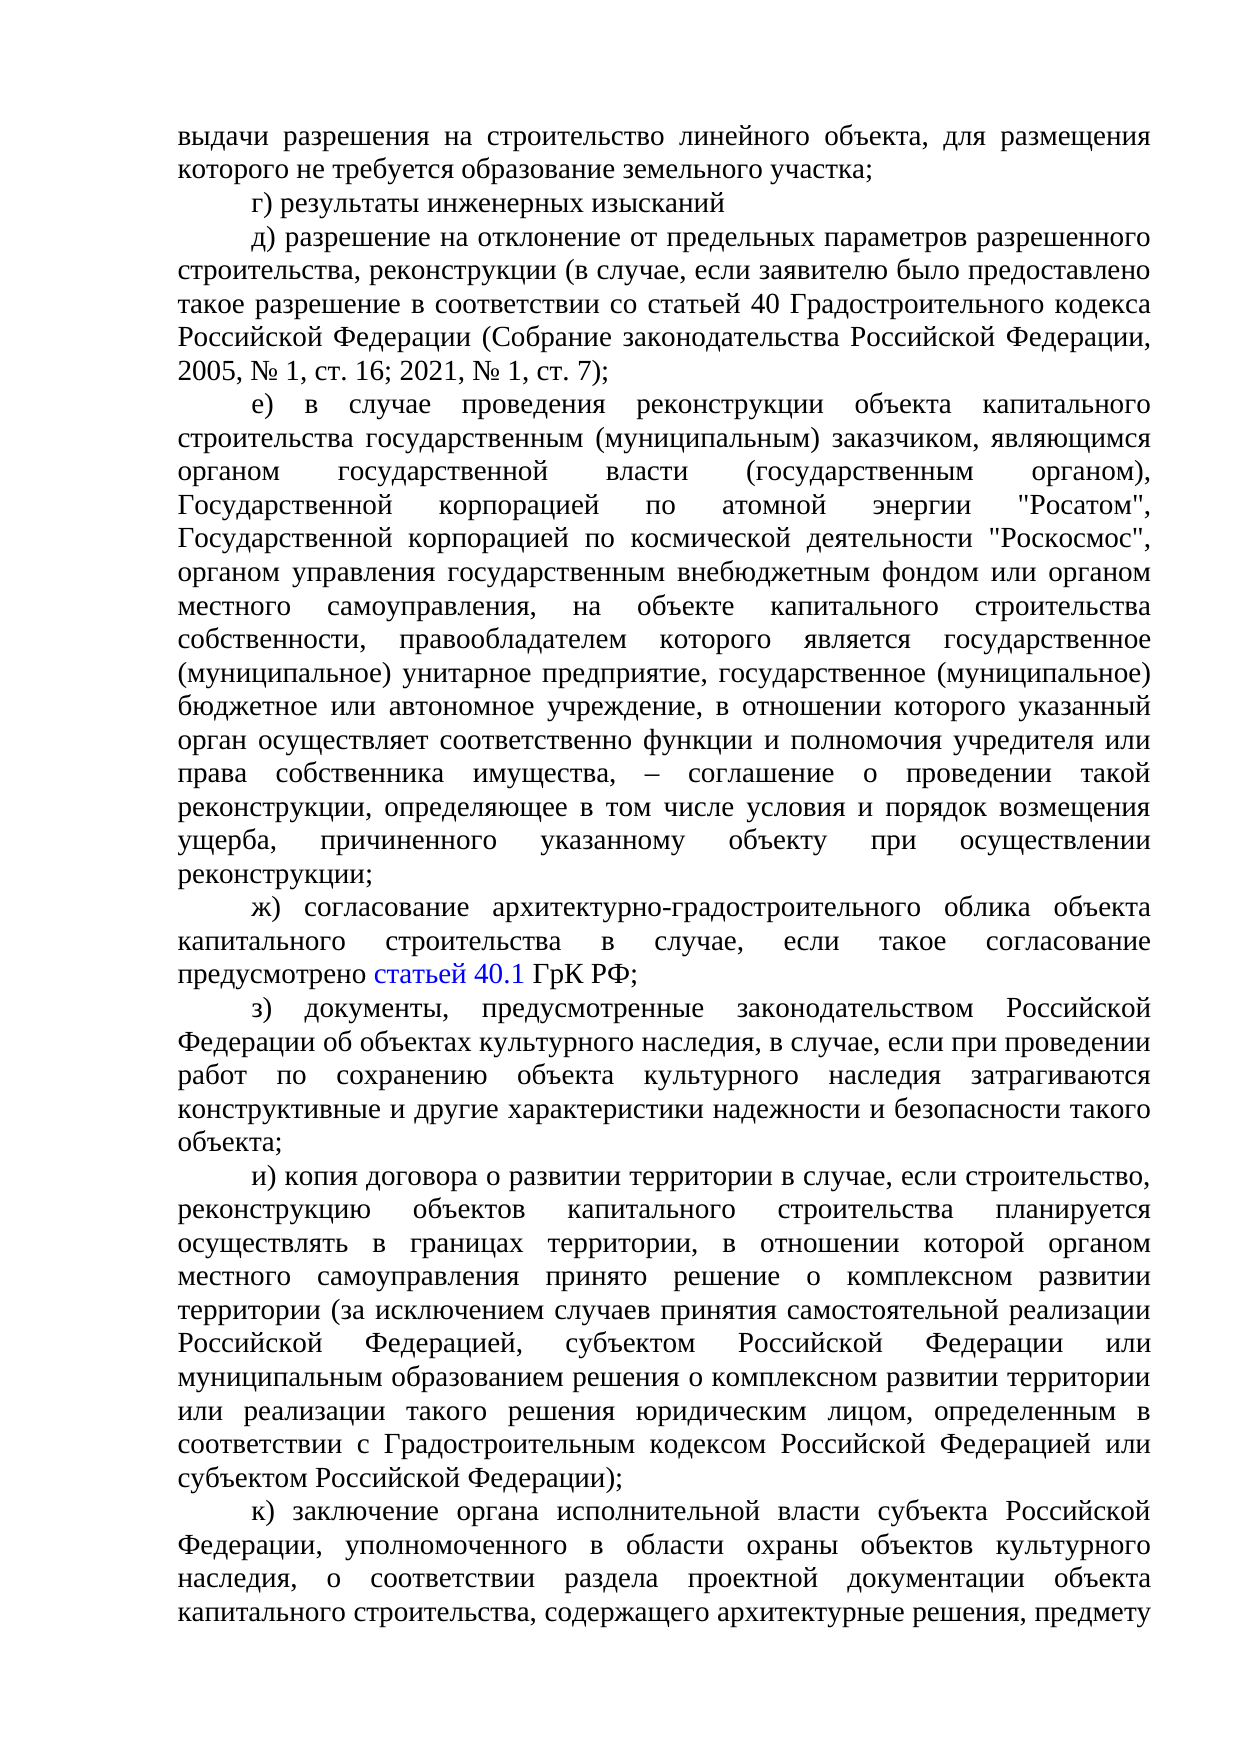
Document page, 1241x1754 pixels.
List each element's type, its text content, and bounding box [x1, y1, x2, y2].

text г) результаты инженерных изысканий [177, 185, 1152, 219]
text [177, 118, 1152, 185]
text ж) согласование архитектурно-градостроительного облика объекта капитального строительства в случае, если такое согласование предусмотрено статьей 40.1 ГрК РФ; [177, 889, 1152, 990]
text е) в случае проведения реконструкции объекта капитального строительства государственным (муниципальным) заказчиком, являющимся органом государственной власти (государственным органом), Государственной корпорацией по атомной энергии "Росатом", Государственной корпорацией по космической деятельности "Роскосмос", органом управления государственным внебюджетным фондом или органом местного самоуправления, на объекте капитального строительства собственности, правообладателем которого является государственное (муниципальное) унитарное предприятие, государственное (муниципальное) бюджетное или автономное учреждение, в отношении которого указанный орган осуществляет соответственно функции и полномочия учредителя или права собственника имущества, – соглашение о проведении такой реконструкции, определяющее в том числе условия и порядок возмещения ущерба, причиненного указанному объекту при осуществлении реконструкции; [177, 386, 1152, 889]
text з) документы, предусмотренные законодательством Российской Федерации об объектах культурного наследия, в случае, если при проведении работ по сохранению объекта культурного наследия затрагиваются конструктивные и другие характеристики надежности и безопасности такого объекта; [177, 990, 1152, 1158]
text и) копия договора о развитии территории в случае, если строительство, реконструкцию объектов капитального строительства планируется осуществлять в границах территории, в отношении которой органом местного самоуправления принято решение о комплексном развитии территории (за исключением случаев принятия самостоятельной реализации Российской Федерацией, субъектом Российской Федерации или муниципальным образованием решения о комплексном развитии территории или реализации такого решения юридическим лицом, определенным в соответствии с Градостроительным кодексом Российской Федерацией или субъектом Российской Федерации); [177, 1158, 1152, 1493]
text д) разрешение на отклонение от предельных параметров разрешенного строительства, реконструкции (в случае, если заявителю было предоставлено такое разрешение в соответствии со статьей 40 Градостроительного кодекса Российской Федерации (Собрание законодательства Российской Федерации, 2005, № 1, ст. 16; 2021, № 1, ст. 7); [177, 219, 1152, 386]
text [177, 1493, 1152, 1627]
